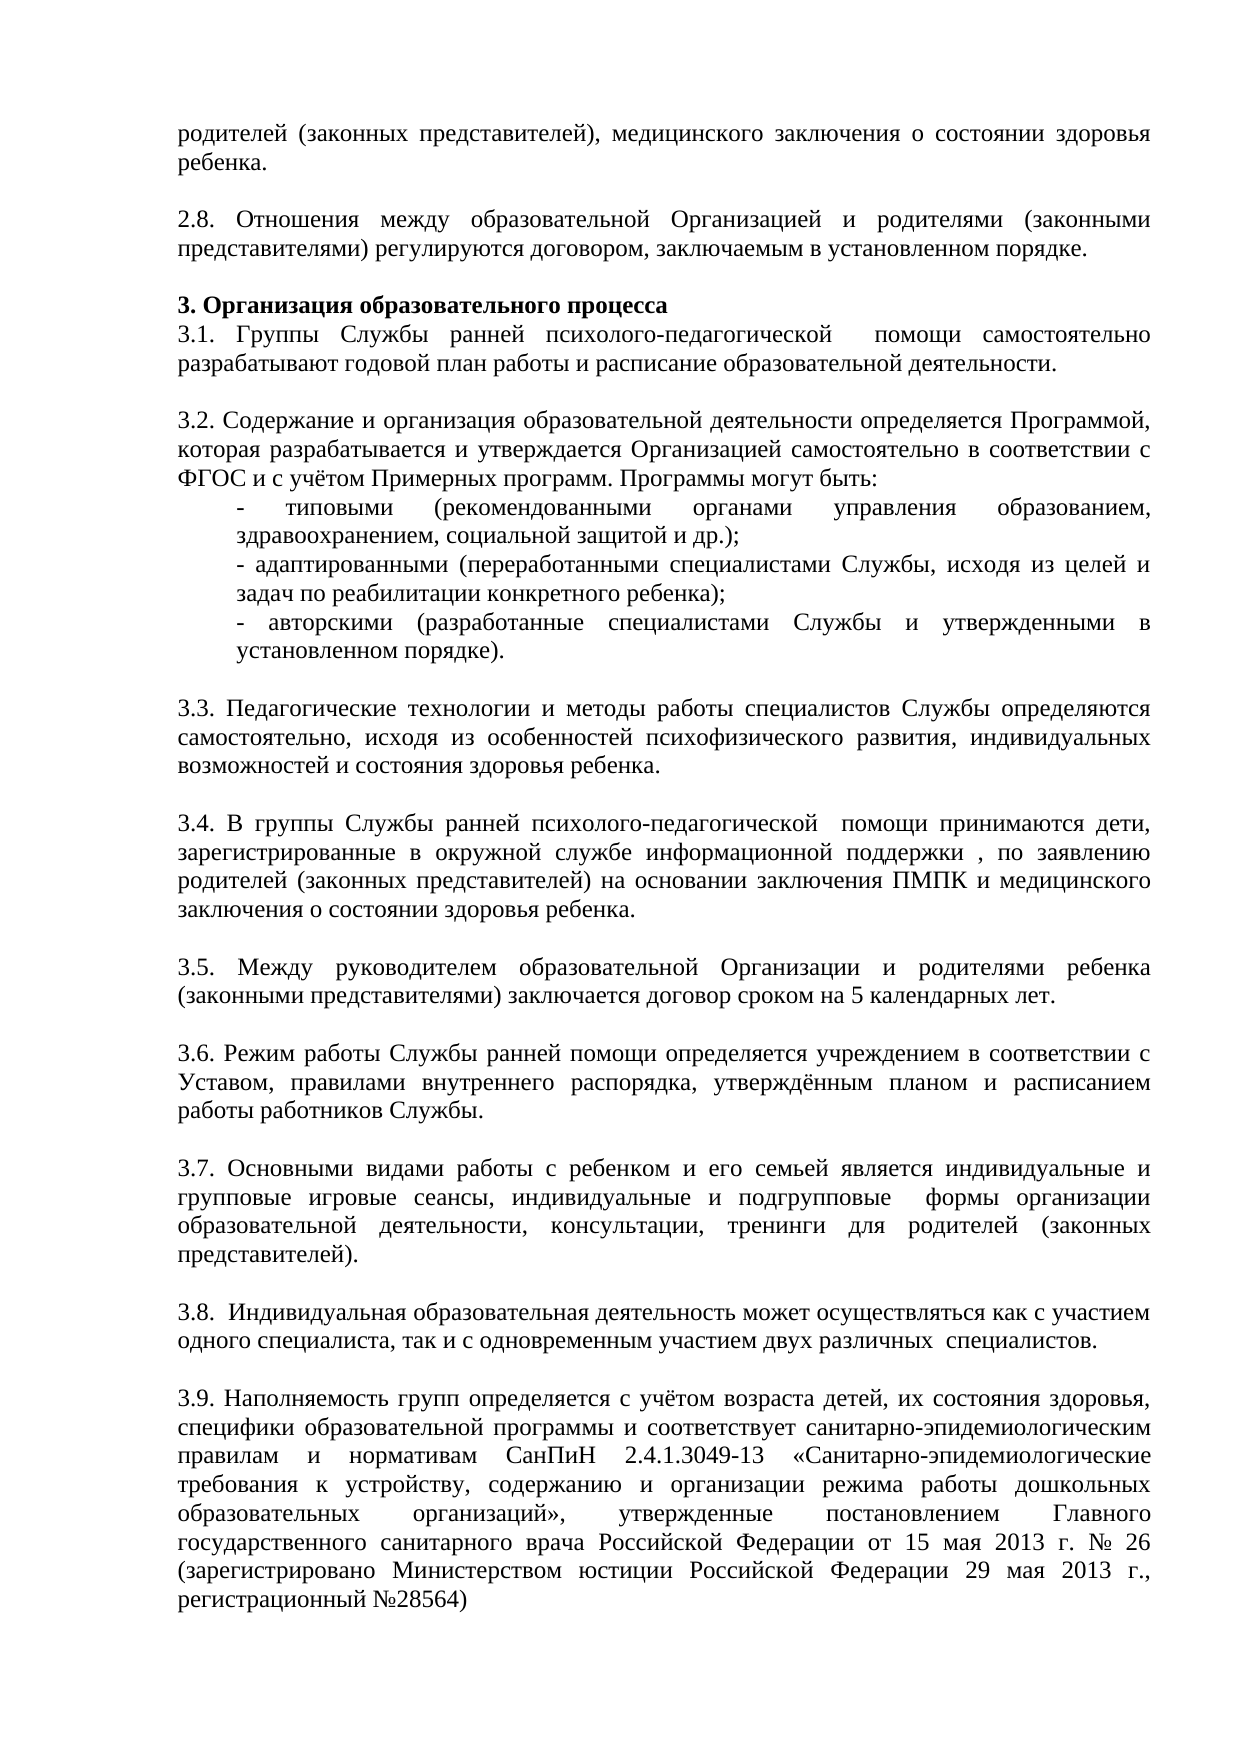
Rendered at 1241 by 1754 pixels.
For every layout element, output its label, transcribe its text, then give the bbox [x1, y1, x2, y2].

text 3.6. Режим работы Службы ранней помощи определяется учреждением в соответствии с Уставом, правилами внутреннего распорядка, утверждённым планом и расписанием работы работников Службы. [177, 1038, 1152, 1124]
text 3.5. Между руководителем образовательной Организации и родителями ребенка (законными представителями) заключается договор сроком на 5 календарных лет. [177, 952, 1152, 1009]
text 3.1. Группы Службы ранней психолого-педагогической помощи самостоятельно разрабатывают годовой план работы и расписание образовательной деятельности. [177, 319, 1152, 377]
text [177, 118, 1152, 176]
text - авторскими (разработанные специалистами Службы и утвержденными в установленном порядке). [236, 607, 1152, 664]
text 3.7. Основными видами работы с ребенком и его семьей является индивидуальные и групповые игровые сеансы, индивидуальные и подгрупповые формы организации образовательной деятельности, консультации, тренинги для родителей (законных представителей). [177, 1153, 1152, 1268]
text 2.8. Отношения между образовательной Организацией и родителями (законными представителями) регулируются договором, заключаемым в установленном порядке. [177, 204, 1152, 262]
text 3.3. Педагогические технологии и методы работы специалистов Службы определяются самостоятельно, исходя из особенностей психофизического развития, индивидуальных возможностей и состояния здоровья ребенка. [177, 693, 1152, 779]
text 3.9. Наполняемость групп определяется с учётом возраста детей, их состояния здоровья, специфики образовательной программы и соответствует санитарно-эпидемиологическим правилам и нормативам СанПиН 2.4.1.3049-13 «Санитарно-эпидемиологические требования к устройству, содержанию и организации режима работы дошкольных образовательных организаций», утвержденные постановлением Главного государственного санитарного врача Российской Федерации от 15 мая 2013 г. № 26 (зарегистрировано Министерством юстиции Российской Федерации 29 мая 2013 г., регистрационный №28564) [177, 1383, 1152, 1613]
text 3.2. Содержание и организация образовательной деятельности определяется Программой, которая разрабатывается и утверждается Организацией самостоятельно в соответствии с ФГОС и с учётом Примерных программ. Программы могут быть: [177, 406, 1152, 492]
text - адаптированными (переработанными специалистами Службы, исходя из целей и задач по реабилитации конкретного ребенка); [236, 549, 1152, 607]
text 3. Организация образовательного процесса [177, 291, 1152, 319]
text 3.4. В группы Службы ранней психолого-педагогической помощи принимаются дети, зарегистрированные в окружной службе информационной поддержки , по заявлению родителей (законных представителей) на основании заключения ПМПК и медицинского заключения о состоянии здоровья ребенка. [177, 808, 1152, 923]
text 3.8. Индивидуальная образовательная деятельность может осуществляться как с участием одного специалиста, так и с одновременным участием двух различных специалистов. [177, 1297, 1152, 1354]
text - типовыми (рекомендованными органами управления образованием, здравоохранением, социальной защитой и др.); [236, 492, 1152, 549]
